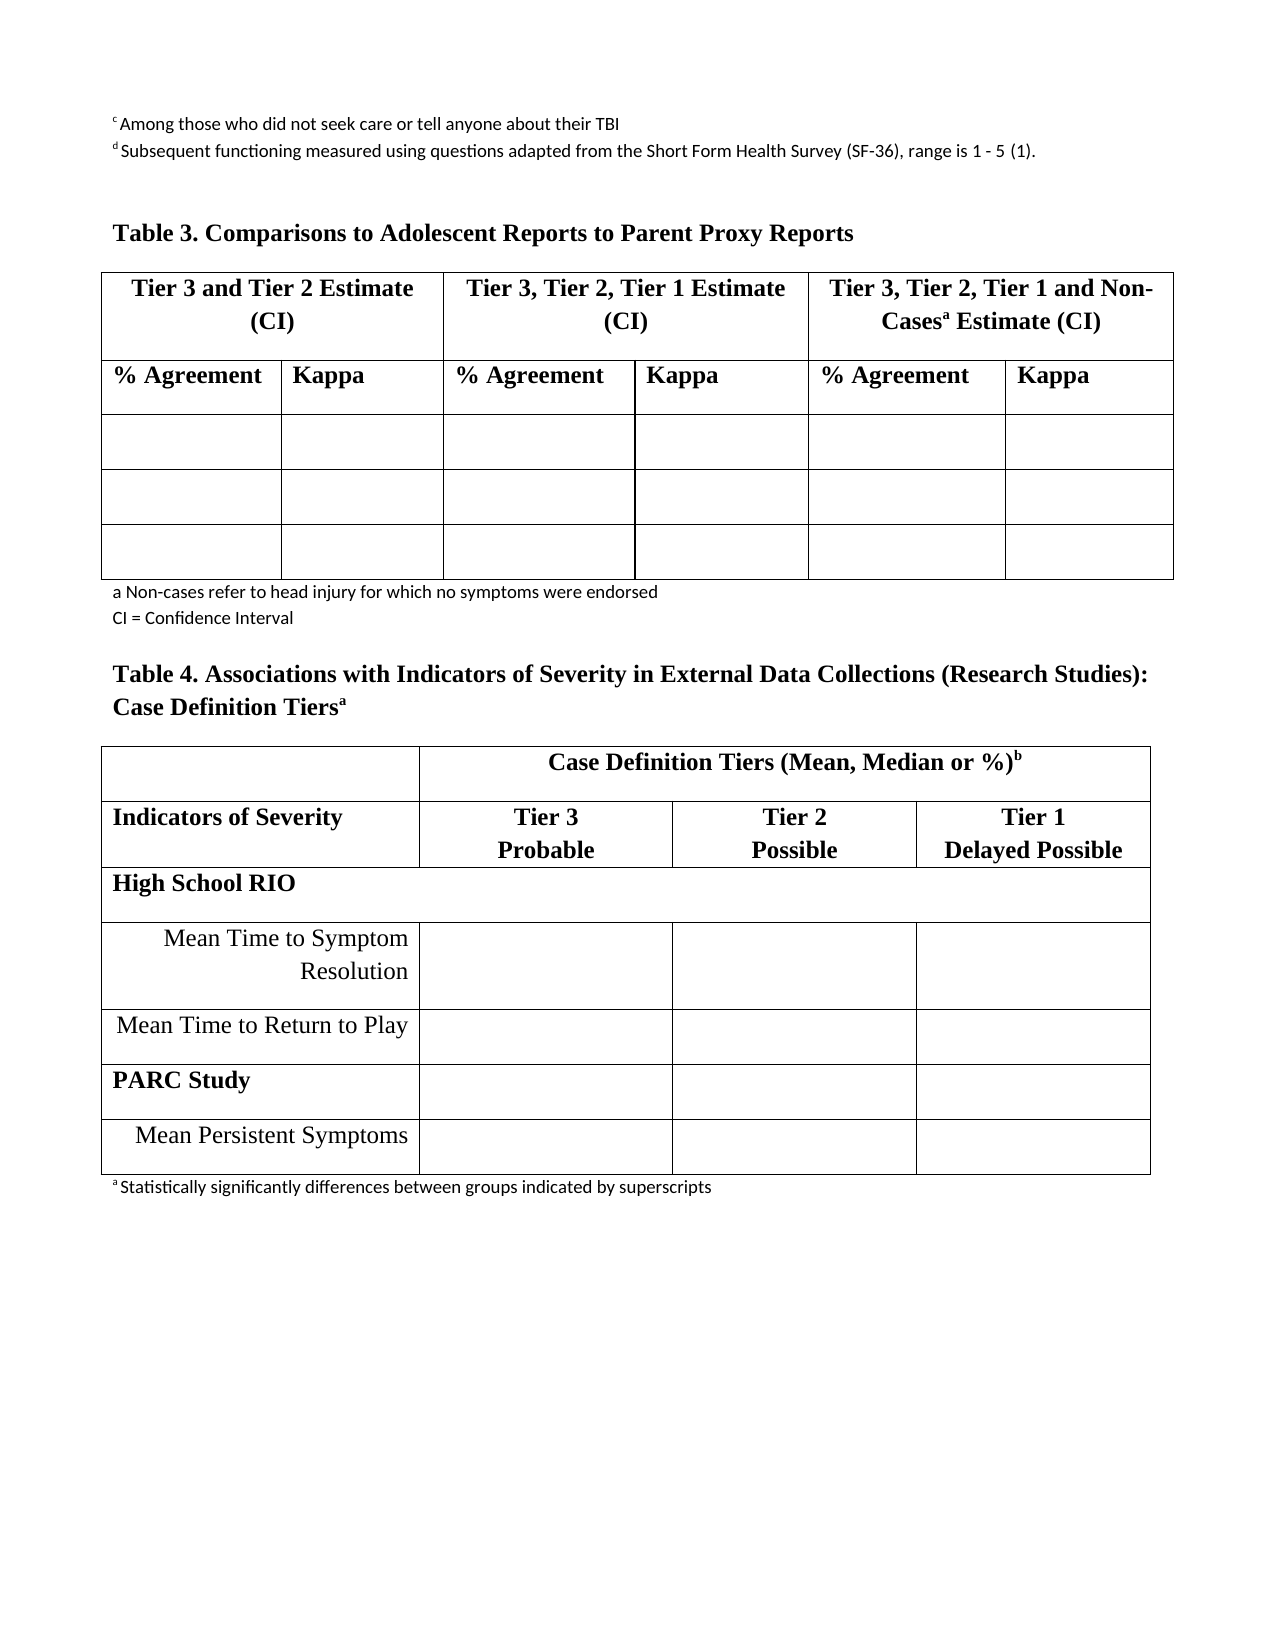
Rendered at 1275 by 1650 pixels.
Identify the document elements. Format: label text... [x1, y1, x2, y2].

table_cell % Agreement [809, 361, 1005, 414]
table_cell % Agreement [102, 361, 281, 414]
table_header Case Definition Tiers (Mean, Median or %)b [420, 747, 1150, 801]
table_cell [636, 470, 808, 524]
table_cell Mean Time to Return to Play [102, 1010, 419, 1064]
table_cell [636, 525, 808, 579]
table_cell [282, 415, 443, 469]
table_cell [1006, 525, 1173, 579]
text c Among those who did not seek care or tell anyone about their TBI [112, 112, 1162, 135]
table_header Tier 3 and Tier 2 Estimate (CI) [102, 273, 443, 359]
table_cell [673, 1120, 916, 1174]
table_cell [102, 525, 281, 579]
text Table 4. Associations with Indicators of Severity in External Data Collections (Research Studies): Case Definition Tiersa [112, 659, 1162, 721]
table_cell [1006, 415, 1173, 469]
table_header Tier 3, Tier 2, Tier 1 Estimate (CI) [444, 273, 808, 359]
table_cell [809, 470, 1005, 524]
table_cell Kappa [1006, 361, 1173, 414]
table_cell PARC Study [102, 1065, 419, 1119]
table_cell [917, 1120, 1150, 1174]
table_cell Kappa [282, 361, 443, 414]
table_cell Tier 3 Probable [420, 802, 672, 867]
table_cell [420, 923, 672, 1009]
text CI = Confidence Interval [112, 606, 1162, 629]
table_cell [444, 415, 634, 469]
table_cell Mean Persistent Symptoms [102, 1120, 419, 1174]
table_cell [282, 470, 443, 524]
table_cell [444, 470, 634, 524]
table_cell [673, 1065, 916, 1119]
table_cell [809, 525, 1005, 579]
table_cell [420, 1010, 672, 1064]
table_cell Kappa [636, 361, 808, 414]
table_cell Mean Time to Symptom Resolution [102, 923, 419, 1009]
table_header Tier 3, Tier 2, Tier 1 and Non-Casesa Estimate (CI) [809, 273, 1173, 359]
text d Subsequent functioning measured using questions adapted from the Short Form Health Survey (SF-36), range is 1 - 5 (1). [112, 139, 1162, 162]
table_cell [917, 1010, 1150, 1064]
table_cell Tier 2 Possible [673, 802, 916, 867]
table_cell High School RIO [102, 868, 1150, 922]
table_cell [444, 525, 634, 579]
table_cell [420, 1120, 672, 1174]
table_cell [673, 1010, 916, 1064]
text Table 3. Comparisons to Adolescent Reports to Parent Proxy Reports [112, 218, 1162, 247]
table_cell [102, 470, 281, 524]
table_cell [636, 415, 808, 469]
table_header [102, 747, 419, 801]
text a Statistically significantly differences between groups indicated by superscripts [112, 1175, 1162, 1198]
table_cell [917, 1065, 1150, 1119]
table_cell Indicators of Severity [102, 802, 419, 867]
table_cell [102, 415, 281, 469]
table_cell [917, 923, 1150, 1009]
table_cell [420, 1065, 672, 1119]
table_cell Tier 1 Delayed Possible [917, 802, 1150, 867]
table_cell [1006, 470, 1173, 524]
table_cell [673, 923, 916, 1009]
table_cell % Agreement [444, 361, 634, 414]
table_cell [282, 525, 443, 579]
text a Non-cases refer to head injury for which no symptoms were endorsed [112, 580, 1162, 603]
table_cell [809, 415, 1005, 469]
